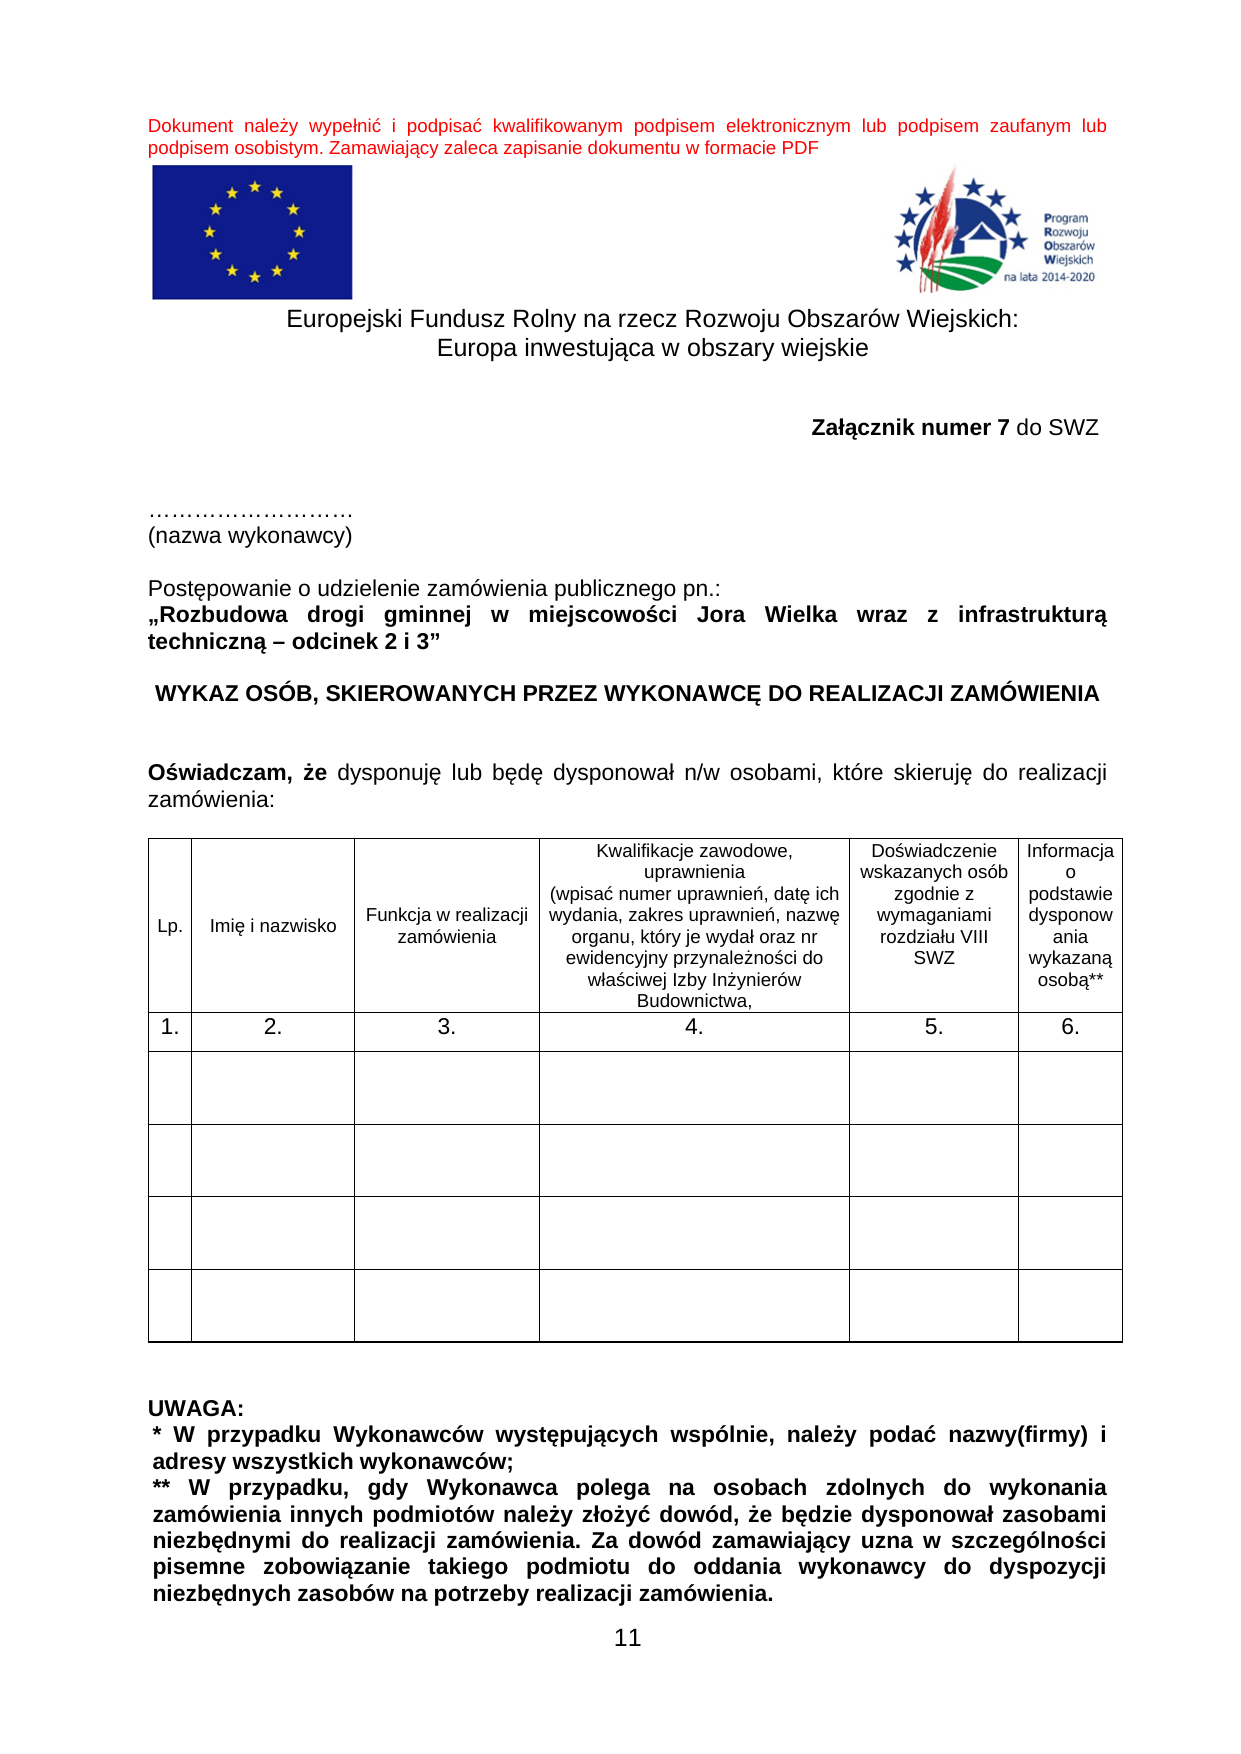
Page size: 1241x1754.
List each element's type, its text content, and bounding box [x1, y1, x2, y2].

text Europa inwestująca w obszary wiejskie [148, 333, 1158, 362]
text Europejski Fundusz Rolny na rzecz Rozwoju Obszarów Wiejskich: [148, 304, 1158, 333]
text Dokument należy wypełnić i podpisać kwalifikowanym podpisem elektronicznym lub podpisem zaufanym lub podpisem osobistym. Zamawiający zaleca zapisanie dokumentu w formacie PDF [148, 115, 1107, 158]
table_cell [540, 1125, 849, 1196]
table_cell [540, 1197, 849, 1268]
table_cell [1019, 1197, 1122, 1268]
table_header Doświadczenie wskazanych osób zgodnie z wymaganiami rozdziału VIII SWZ [850, 839, 1018, 1012]
text * W przypadku Wykonawców występujących wspólnie, należy podać nazwy(firmy) i adresy wszystkich wykonawców; [152, 1421, 1107, 1474]
table_cell 5. [850, 1013, 1018, 1051]
table_cell 1. [149, 1013, 191, 1051]
table_cell [192, 1125, 354, 1196]
table_cell [149, 1197, 191, 1268]
table_cell [149, 1125, 191, 1196]
table_header Kwalifikacje zawodowe, uprawnienia (wpisać numer uprawnień, datę ich wydania, zakres uprawnień, nazwę organu, który je wydał oraz nr ewidencyjny przynależności do właściwej Izby Inżynierów Budownictwa, [540, 839, 849, 1012]
table_cell 2. [192, 1013, 354, 1051]
text UWAGA: [148, 1395, 1107, 1421]
table_cell [850, 1270, 1018, 1341]
text Załącznik numer 7 do SWZ [811, 414, 1107, 441]
table_cell [355, 1270, 539, 1341]
table_header Imię i nazwisko [192, 839, 354, 1012]
table_cell [355, 1125, 539, 1196]
text ** W przypadku, gdy Wykonawca polega na osobach zdolnych do wykonania zamówienia innych podmiotów należy złożyć dowód, że będzie dysponował zasobami niezbędnymi do realizacji zamówienia. Za dowód zamawiający uzna w szczególności pisemne zobowiązanie takiego podmiotu do oddania wykonawcy do dyspozycji niezbędnych zasobów na potrzeby realizacji zamówienia. [152, 1474, 1107, 1606]
table_cell 3. [355, 1013, 539, 1051]
table_cell [540, 1052, 849, 1123]
table_cell [192, 1197, 354, 1268]
table_cell [192, 1270, 354, 1341]
text Oświadczam, że dysponuję lub będę dysponował n/w osobami, które skieruję do realizacji zamówienia: [148, 759, 1107, 812]
table_cell [149, 1052, 191, 1123]
table_cell [192, 1052, 354, 1123]
table_cell [540, 1270, 849, 1341]
table_cell [149, 1270, 191, 1341]
picture [147, 161, 358, 305]
table_cell [850, 1197, 1018, 1268]
table_cell [1019, 1052, 1122, 1123]
table_cell [355, 1197, 539, 1268]
text Postępowanie o udzielenie zamówienia publicznego pn.: [148, 575, 1158, 601]
table_cell [1019, 1270, 1122, 1341]
table_cell 4. [540, 1013, 849, 1051]
table_cell [355, 1052, 539, 1123]
table_cell [1019, 1125, 1122, 1196]
table_header Informacja o podstawie dysponowania wykazaną osobą** [1019, 839, 1122, 1012]
table_cell 6. [1019, 1013, 1122, 1051]
text ……………………… [148, 496, 1107, 522]
table_cell [850, 1052, 1018, 1123]
text WYKAZ OSÓB, SKIEROWANYCH PRZEZ WYKONAWCĘ DO REALIZACJI ZAMÓWIENIA [148, 680, 1107, 707]
picture [885, 158, 1110, 305]
table_header Funkcja w realizacji zamówienia [355, 839, 539, 1012]
table_cell [850, 1125, 1018, 1196]
table_header Lp. [149, 839, 191, 1012]
text (nazwa wykonawcy) [148, 522, 1107, 548]
text „Rozbudowa drogi gminnej w miejscowości Jora Wielka wraz z infrastrukturą techniczną – odcinek 2 i 3” [148, 601, 1107, 654]
